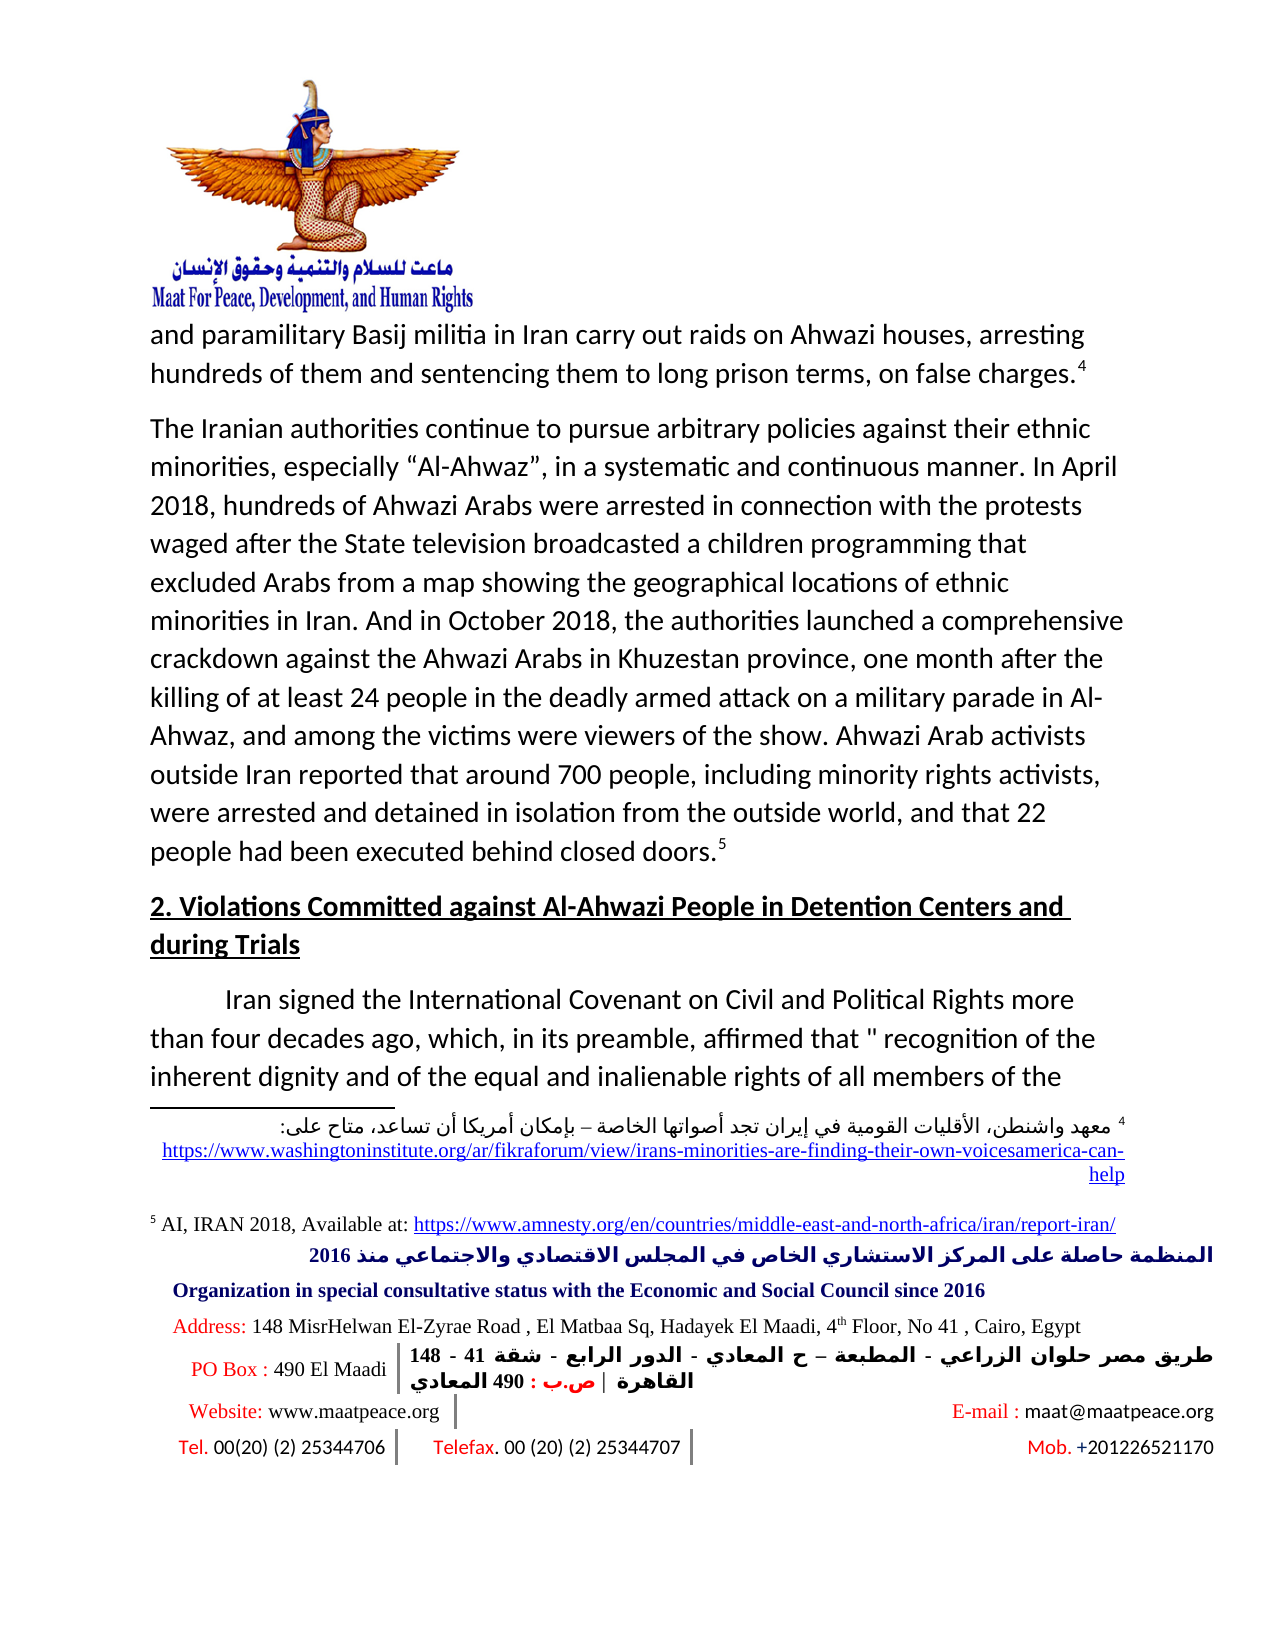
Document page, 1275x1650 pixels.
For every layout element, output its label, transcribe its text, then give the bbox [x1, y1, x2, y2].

picture [150, 75, 476, 317]
text The Iranian authorities continue to pursue arbitrary policies against their ethnic minorities, especially “Al-Ahwaz”, in a systematic and continuous manner. In April 2018, hundreds of Ahwazi Arabs were arrested in connection with the protests waged after the State television broadcasted a children programming that excluded Arabs from a map showing the geographical locations of ethnic minorities in Iran. And in October 2018, the authorities launched a comprehensive crackdown against the Ahwazi Arabs in Khuzestan province, one month after the killing of at least 24 people in the deadly armed attack on a military parade in Al-Ahwaz, and among the victims were viewers of the show. Ahwazi Arab activists outside Iran reported that around 700 people, including minority rights activists, were arrested and detained in isolation from the outside world, and that 22 people had been executed behind closed doors. [150, 410, 1125, 868]
text 2. Violations Committed against Al-Ahwazi People in Detention Centers and during Trials [150, 888, 1125, 962]
text Iran signed the International Covenant on Civil and Political Rights more than four decades ago, which, in its preamble, affirmed that " recognition of the inherent dignity and of the equal and inalienable rights of all members of the human family is the foundation of freedom, justice and peace in the world”. The terms of the Covenant is legally binding all Signatory States and Parties to the Convention to protect the rights of all peoples, take positive steps to incorporate the relevant privileges into domestic law, and ensure that citizens enjoy their rights freely without prejudice. In theory, the Iranian state has incorporated most of these inherent rights in its criminal and civil law. However, in practice, these obligations have never been enforced. Successive Iranian governments continued to supervise the systematic violations committed by the security forces and the judicial system against indigenous peoples. The victims of these violations including Al-Ahwazi people, have been denied the right to file criminal cases against the relevant officials in the local courts, whereas the attackers associated with government bodies were enjoying Impunity from any prosecution or punishment. [150, 981, 1125, 1094]
